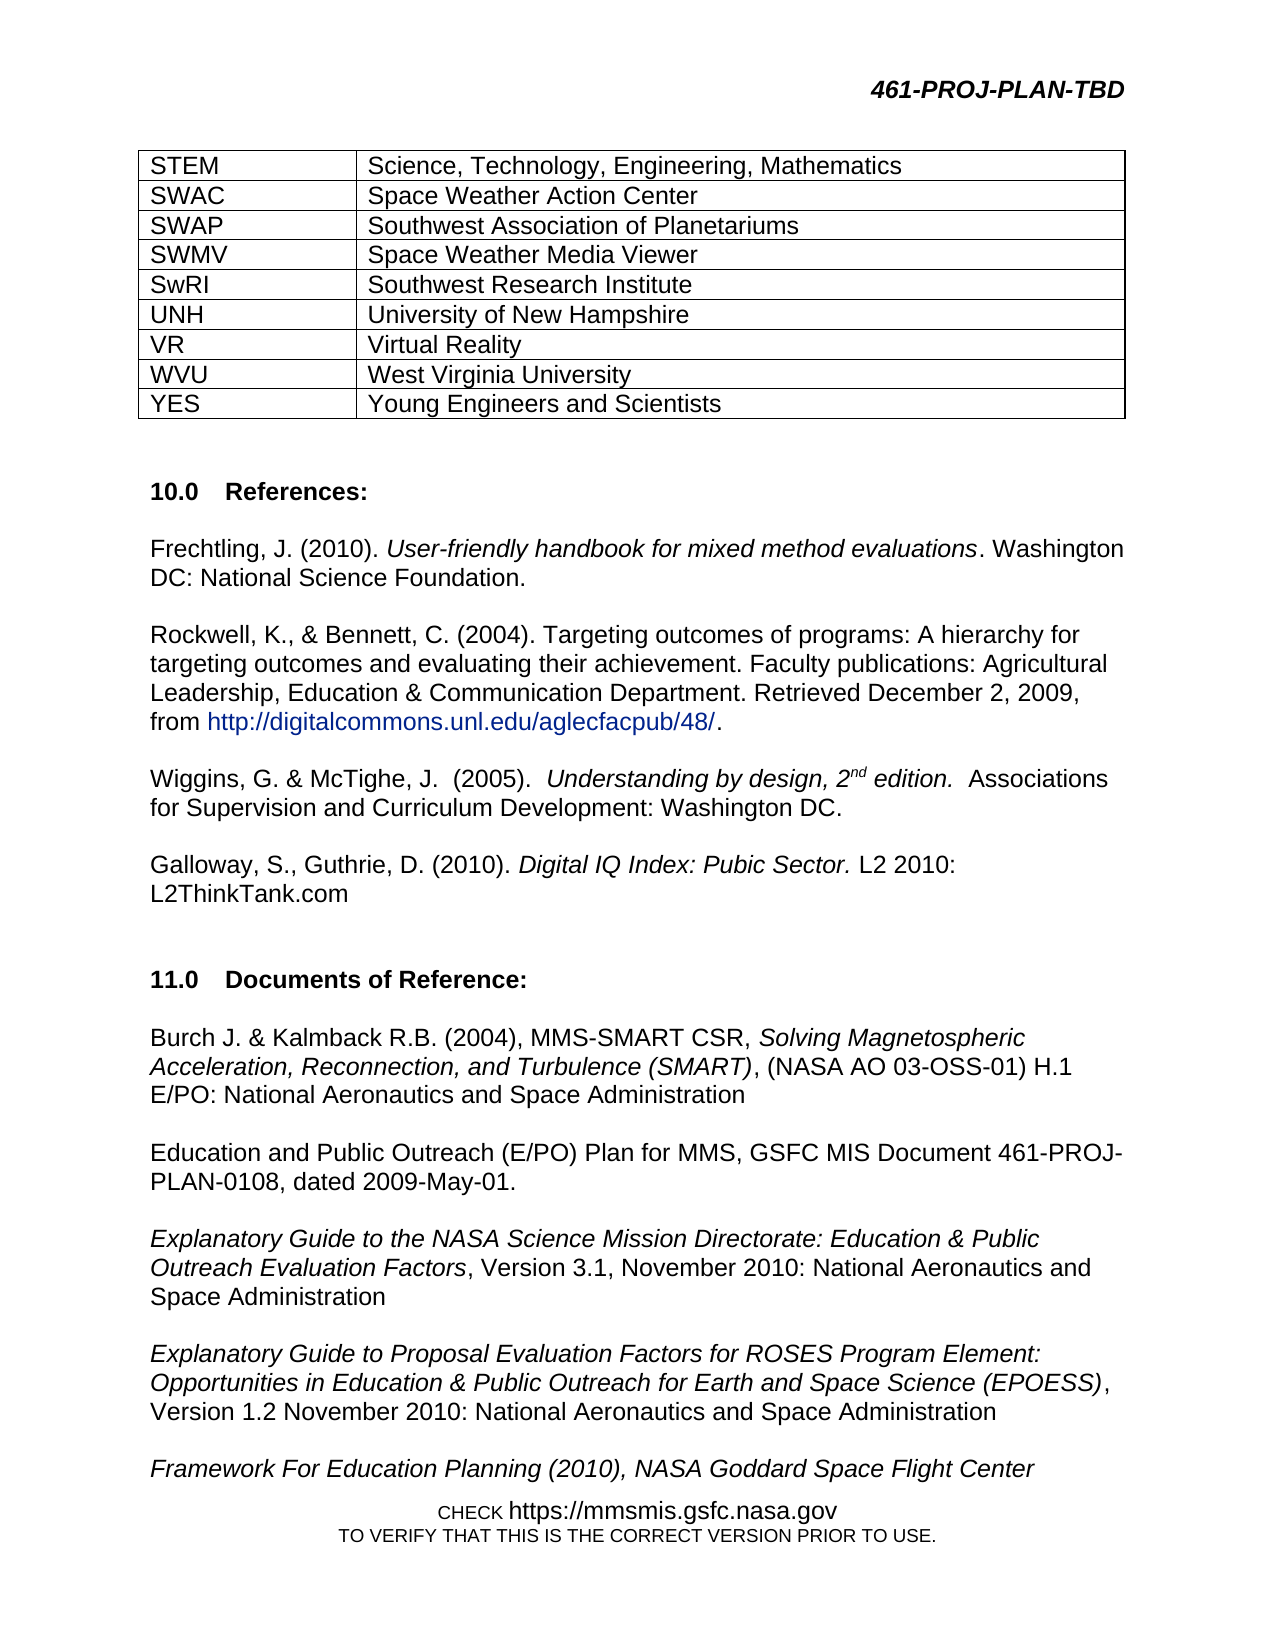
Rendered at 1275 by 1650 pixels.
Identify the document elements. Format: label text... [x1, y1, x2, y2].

text Explanatory Guide to Proposal Evaluation Factors for ROSES Program Element: Opportunities in Education & Public Outreach for Earth and Space Science (EPOESS), Version 1.2 November 2010: National Aeronautics and Space Administration [150, 1339, 1125, 1425]
text Education and Public Outreach (E/PO) Plan for MMS, GSFC MIS Document 461-PROJ-PLAN-0108, dated 2009-May-01. [150, 1138, 1125, 1195]
table_cell VR [139, 330, 356, 358]
text Frechtling, J. (2010). User-friendly handbook for mixed method evaluations. Washington DC: National Science Foundation. [150, 534, 1125, 592]
table_cell University of New Hampshire [357, 300, 1124, 329]
table_cell Southwest Research Institute [357, 270, 1124, 299]
table_cell SWAC [139, 181, 356, 209]
table_cell Science, Technology, Engineering, Mathematics [357, 151, 1124, 180]
text Wiggins, G. & McTighe, J. (2005). Understanding by design, 2nd edition. Associations for Supervision and Curriculum Development: Washington DC. [150, 764, 1125, 822]
table_cell YES [139, 389, 356, 418]
table_cell West Virginia University [357, 360, 1124, 388]
table_cell Southwest Association of Planetariums [357, 211, 1124, 239]
table_cell Space Weather Media Viewer [357, 240, 1124, 269]
table_cell WVU [139, 360, 356, 388]
table_cell Young Engineers and Scientists [357, 389, 1124, 418]
text Burch J. & Kalmback R.B. (2004), MMS-SMART CSR, Solving Magnetospheric Acceleration, Reconnection, and Turbulence (SMART), (NASA AO 03-OSS-01) H.1 E/PO: National Aeronautics and Space Administration [150, 1023, 1125, 1109]
text Rockwell, K., & Bennett, C. (2004). Targeting outcomes of programs: A hierarchy for targeting outcomes and evaluating their achievement. Faculty publications: Agricultural Leadership, Education & Communication Department. Retrieved December 2, 2009, from http://digitalcommons.unl.edu/aglecfacpub/48/. [150, 620, 1125, 735]
table_cell Space Weather Action Center [357, 181, 1124, 209]
subtitle Documents of Reference: [150, 965, 1125, 994]
table_cell SwRI [139, 270, 356, 299]
text Framework For Education Planning (2010), NASA Goddard Space Flight Center [150, 1454, 1125, 1483]
table_cell SWMV [139, 240, 356, 269]
table_cell Virtual Reality [357, 330, 1124, 358]
table_cell UNH [139, 300, 356, 329]
text Explanatory Guide to the NASA Science Mission Directorate: Education & Public Outreach Evaluation Factors, Version 3.1, November 2010: National Aeronautics and Space Administration [150, 1224, 1125, 1310]
text Galloway, S., Guthrie, D. (2010). Digital IQ Index: Pubic Sector. L2 2010: L2ThinkTank.com [150, 850, 1125, 908]
table_cell STEM [139, 151, 356, 180]
table_cell SWAP [139, 211, 356, 239]
subtitle References: [150, 477, 1125, 505]
